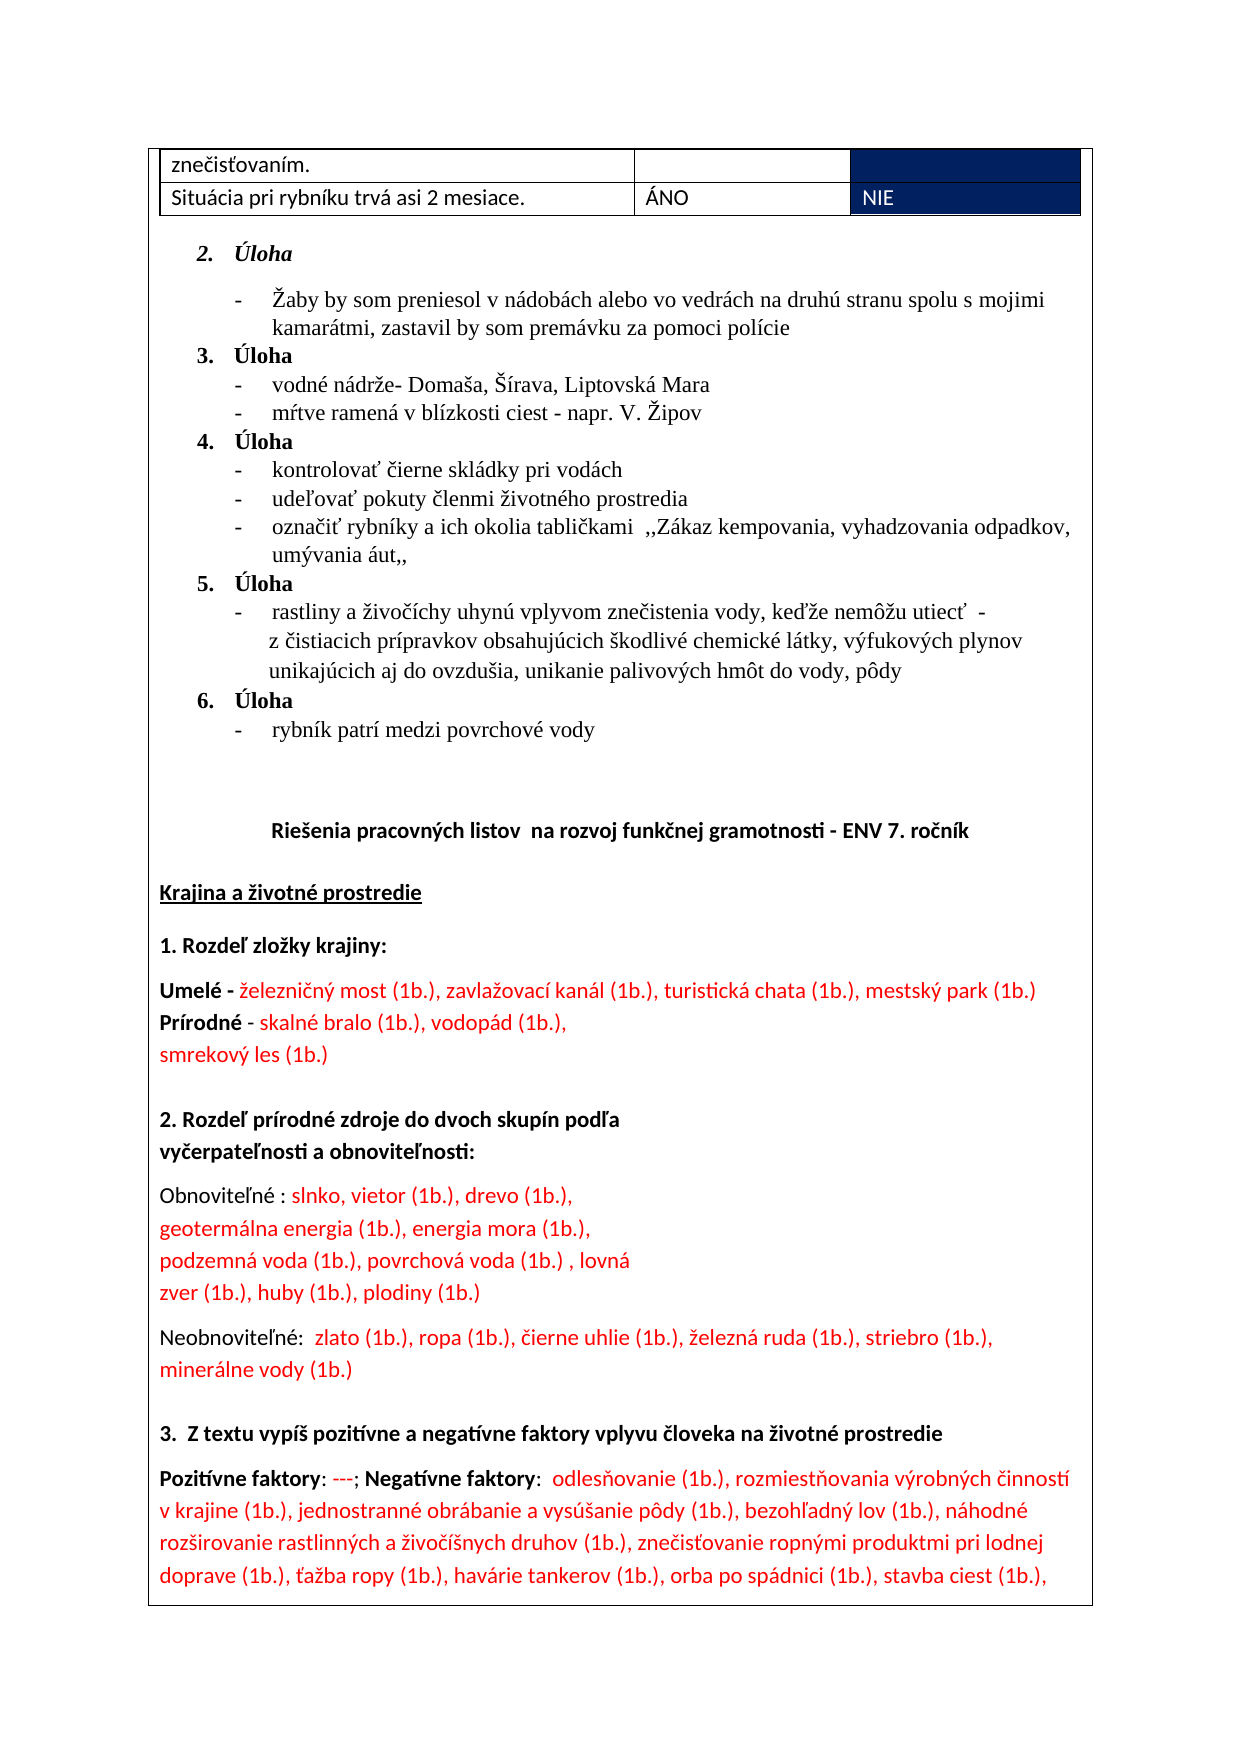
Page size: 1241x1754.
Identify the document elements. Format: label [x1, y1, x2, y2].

table_cell [149, 149, 1092, 1605]
